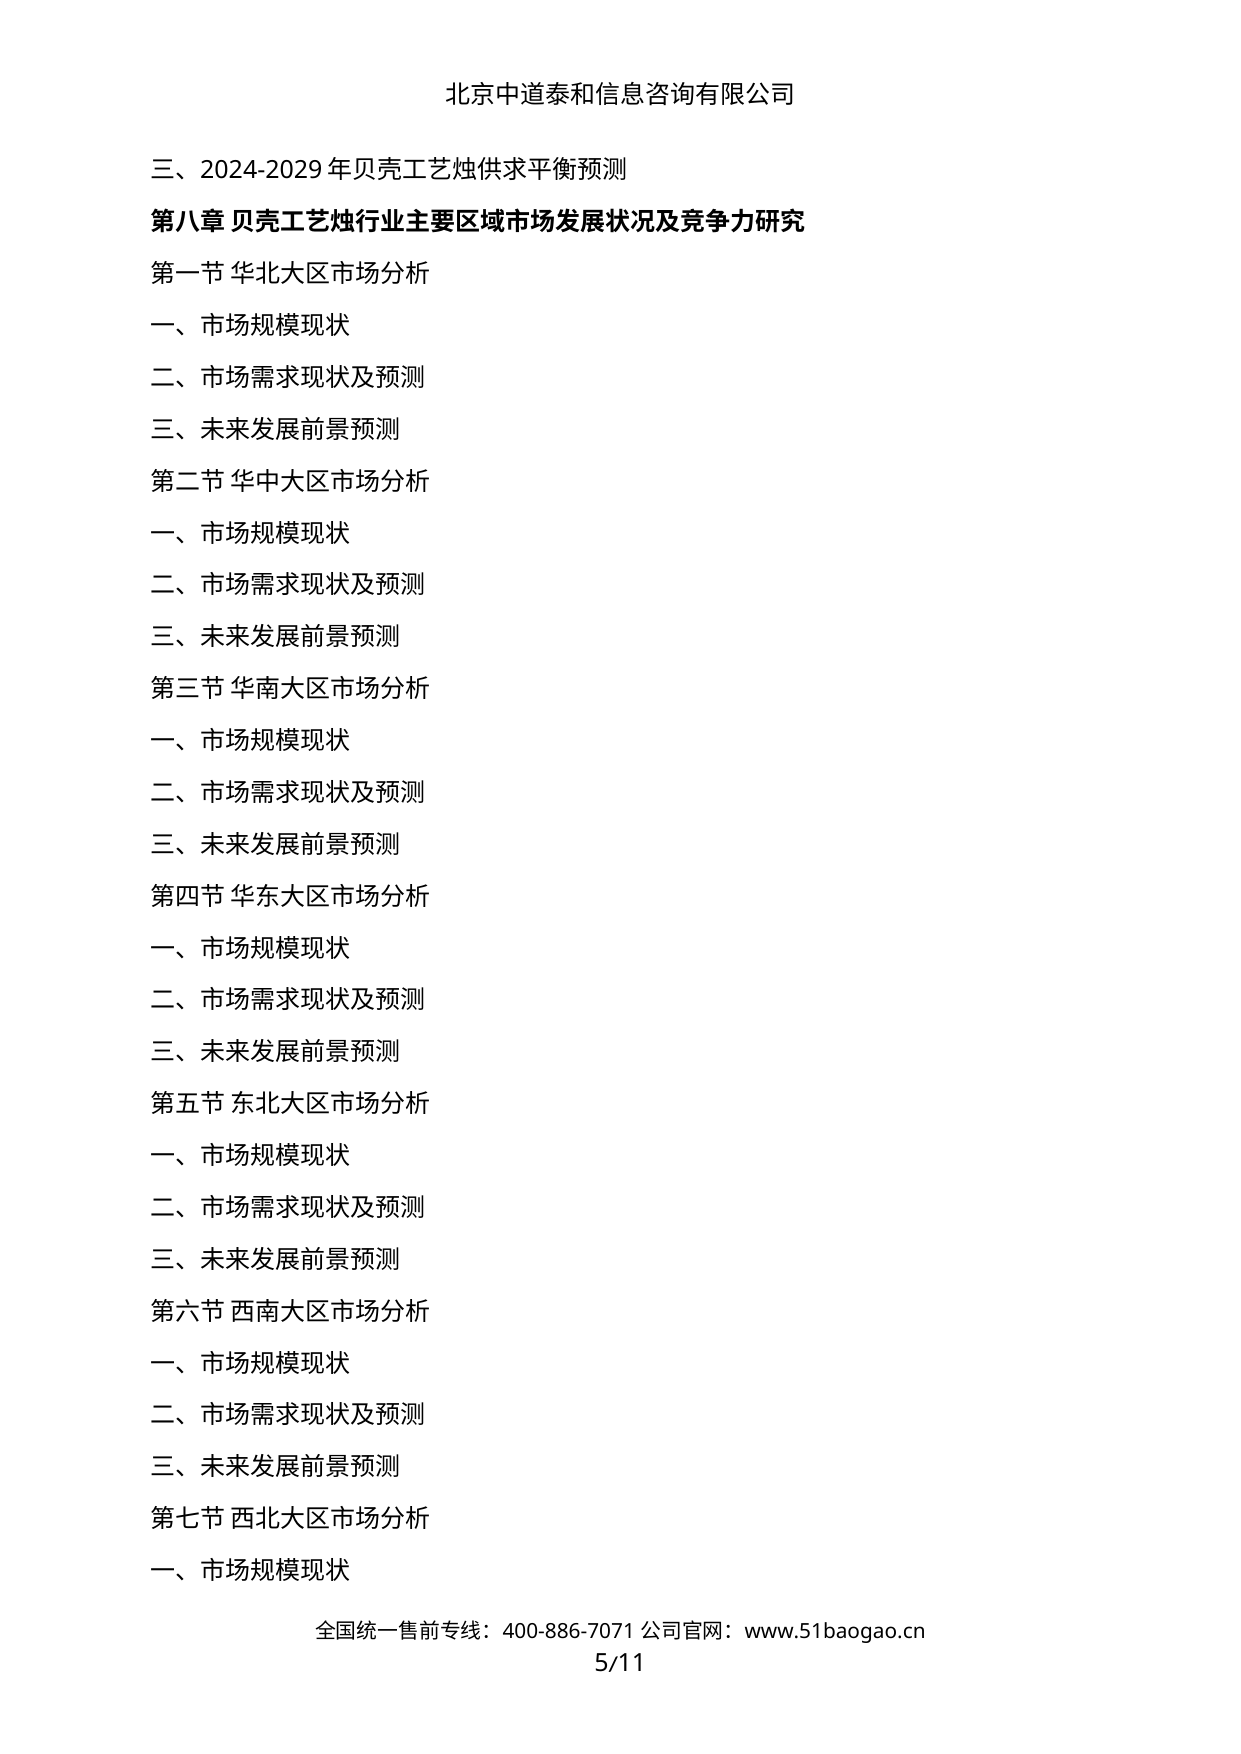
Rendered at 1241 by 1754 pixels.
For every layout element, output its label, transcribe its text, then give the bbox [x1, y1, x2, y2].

text 第八章 贝壳工艺烛行业主要区域市场发展状况及竞争力研究 [150, 202, 1090, 238]
text 二、市场需求现状及预测 [150, 772, 1090, 809]
text 第四节 华东大区市场分析 [150, 876, 1090, 912]
text 三、未来发展前景预测 [150, 1032, 1090, 1068]
text 三、未来发展前景预测 [150, 617, 1090, 653]
text 一、市场规模现状 [150, 1136, 1090, 1172]
text 第一节 华北大区市场分析 [150, 254, 1090, 290]
text 三、未来发展前景预测 [150, 409, 1090, 446]
text 三、未来发展前景预测 [150, 1239, 1090, 1276]
text 第六节 西南大区市场分析 [150, 1291, 1090, 1327]
text 一、市场规模现状 [150, 306, 1090, 342]
text 第三节 华南大区市场分析 [150, 669, 1090, 705]
text 第五节 东北大区市场分析 [150, 1084, 1090, 1120]
text 第七节 西北大区市场分析 [150, 1499, 1090, 1535]
text 三、2024-2029年贝壳工艺烛供求平衡预测 [150, 150, 1090, 186]
text 二、市场需求现状及预测 [150, 1187, 1090, 1224]
text 一、市场规模现状 [150, 513, 1090, 549]
text 二、市场需求现状及预测 [150, 357, 1090, 394]
text 一、市场规模现状 [150, 1343, 1090, 1379]
text 一、市场规模现状 [150, 1551, 1090, 1587]
text 第二节 华中大区市场分析 [150, 461, 1090, 497]
text 二、市场需求现状及预测 [150, 980, 1090, 1016]
text 二、市场需求现状及预测 [150, 1395, 1090, 1431]
text 一、市场规模现状 [150, 721, 1090, 757]
text 一、市场规模现状 [150, 928, 1090, 964]
text 三、未来发展前景预测 [150, 824, 1090, 861]
text 二、市场需求现状及预测 [150, 565, 1090, 601]
text 三、未来发展前景预测 [150, 1447, 1090, 1483]
